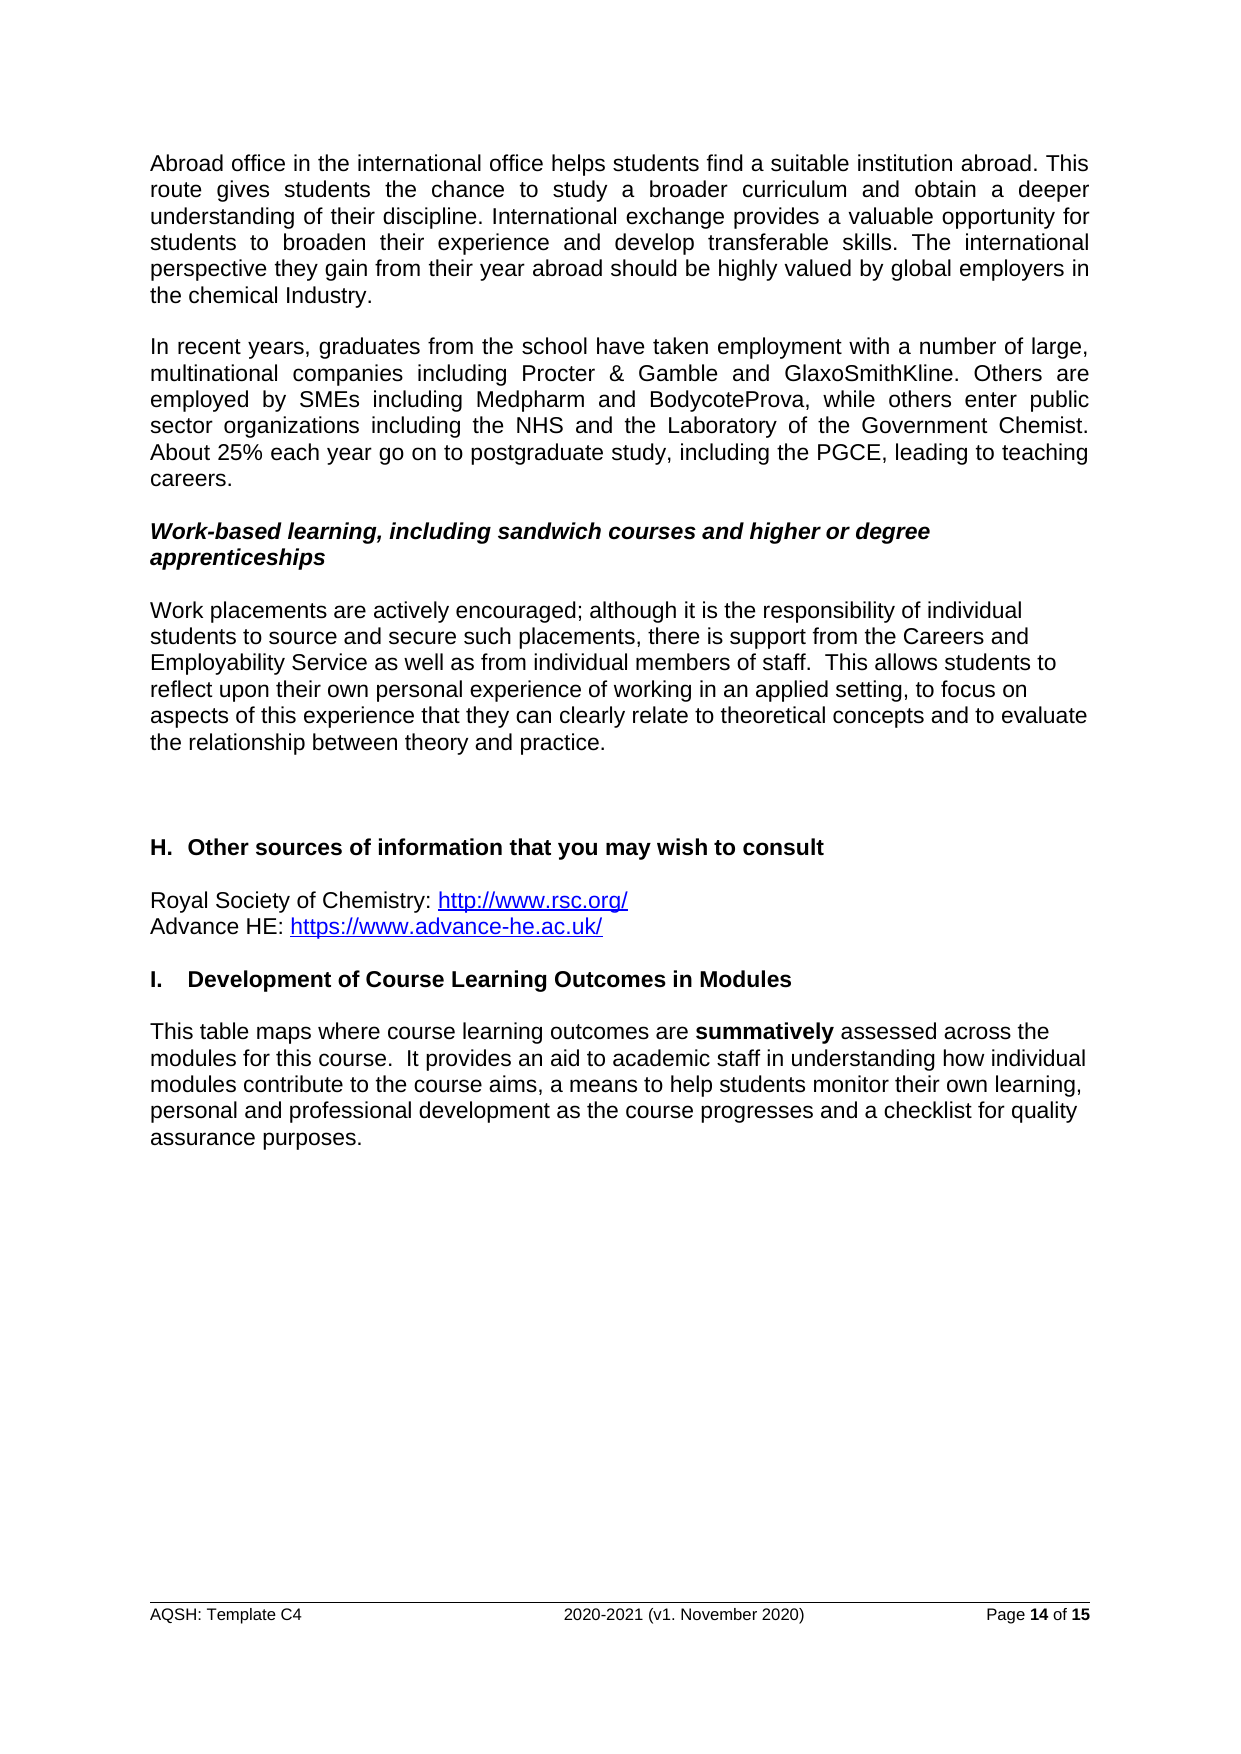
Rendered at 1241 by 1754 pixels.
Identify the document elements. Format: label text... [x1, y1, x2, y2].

list Other sources of information that you may wish to consult [150, 834, 1090, 860]
text This table maps where course learning outcomes are summatively assessed across the modules for this course. It provides an aid to academic staff in understanding how individual modules contribute to the course aims, a means to help students monitor their own learning, personal and professional development as the course progresses and a checklist for quality assurance purposes. [150, 1018, 1090, 1150]
text Royal Society of Chemistry: http://www.rsc.org/ [150, 887, 1090, 913]
text In recent years, graduates from the school have taken employment with a number of large, multinational companies including Procter & Gamble and GlaxoSmithKline. Others are employed by SMEs including Medpharm and BodycoteProva, while others enter public sector organizations including the NHS and the Laboratory of the Government Chemist. About 25% each year go on to postgraduate study, including the PGCE, leading to teaching careers. [150, 333, 1090, 491]
list Development of Course Learning Outcomes in Modules [150, 966, 1090, 992]
text Work-based learning, including sandwich courses and higher or degree apprenticeships [150, 518, 1090, 570]
text Advance HE: https://www.advance-he.ac.uk/ [150, 913, 1090, 939]
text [150, 150, 1090, 308]
text Work placements are actively encouraged; although it is the responsibility of individual students to source and secure such placements, there is support from the Careers and Employability Service as well as from individual members of staff. This allows students to reflect upon their own personal experience of working in an applied setting, to focus on aspects of this experience that they can clearly relate to theoretical concepts and to evaluate the relationship between theory and practice. [150, 597, 1090, 755]
